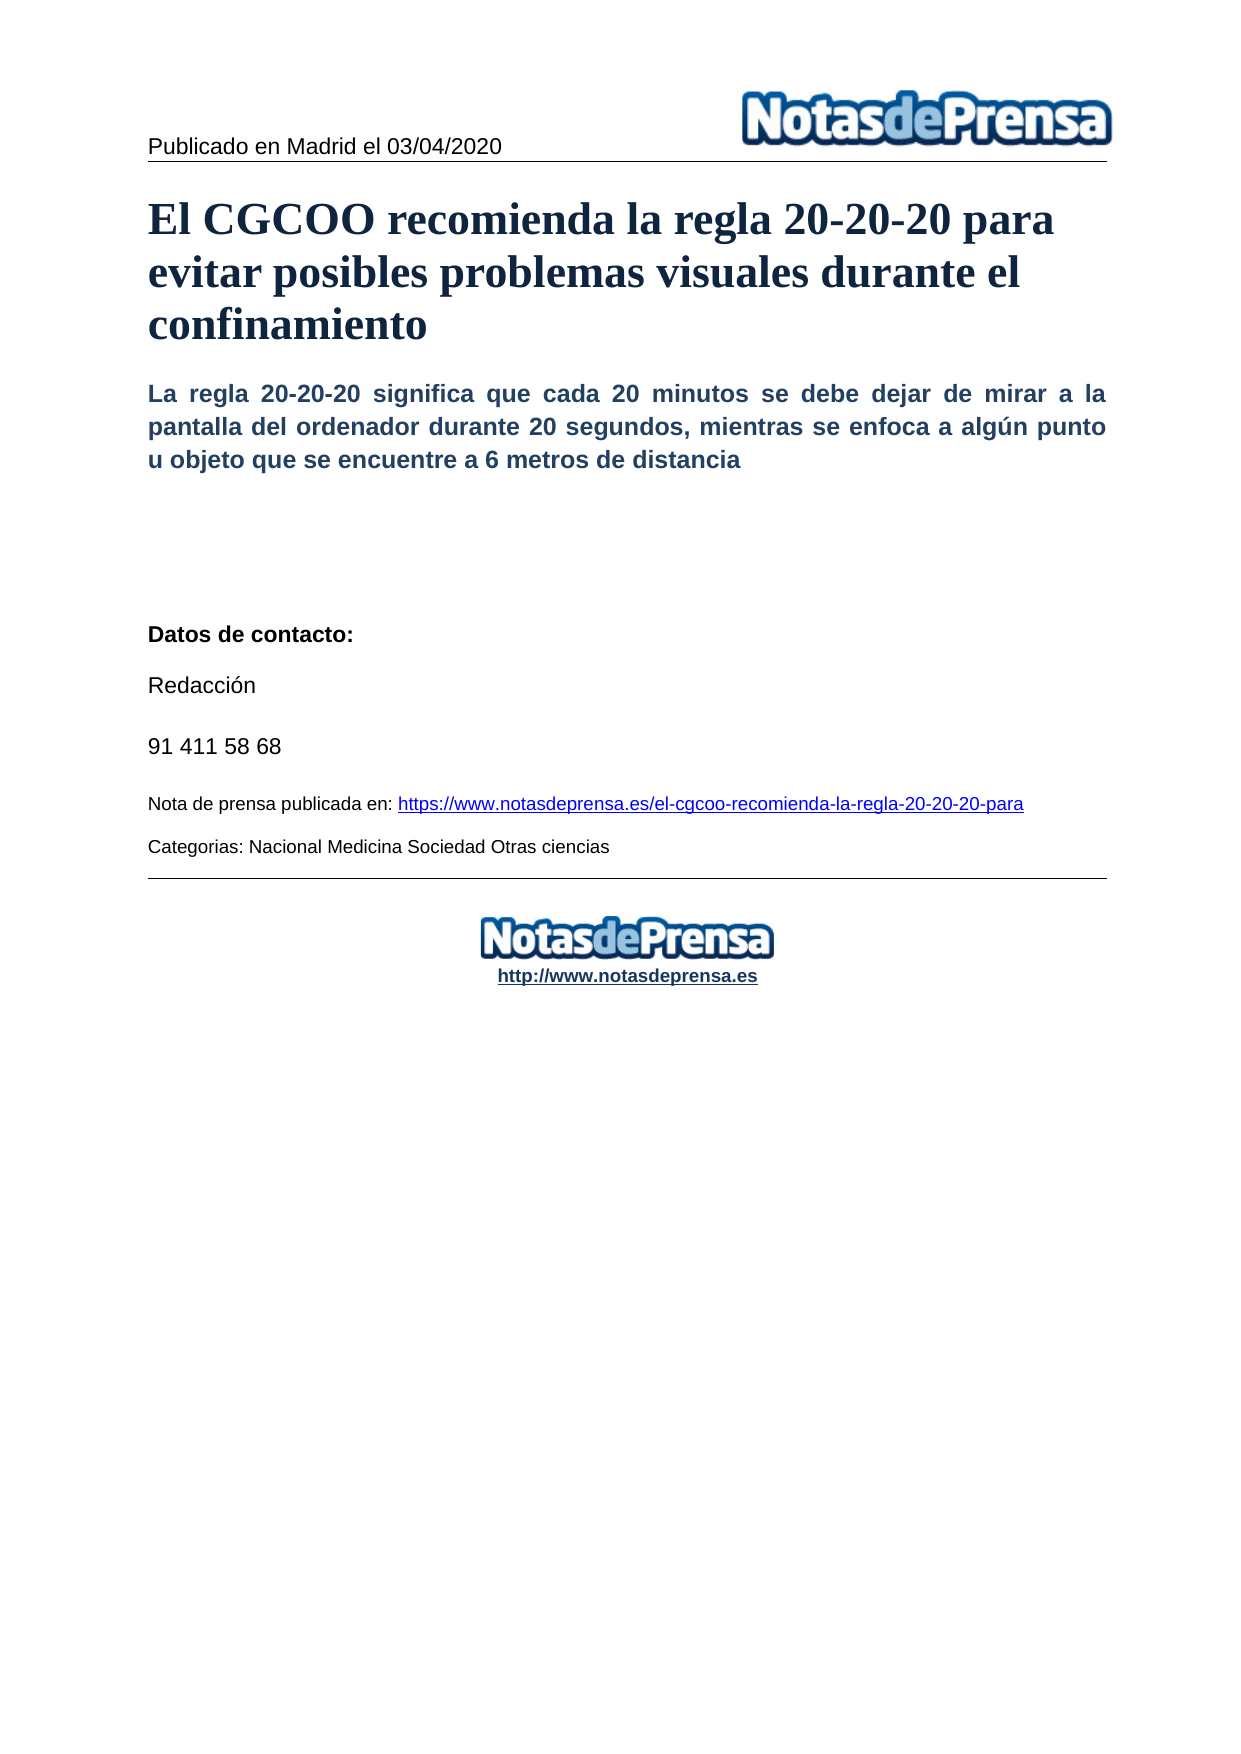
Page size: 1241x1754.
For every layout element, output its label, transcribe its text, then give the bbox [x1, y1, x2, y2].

subtitle El CGCOO recomienda la regla 20-20-20 para evitar posibles problemas visuales durante el confinamiento [148, 192, 1107, 350]
text Redacción [148, 672, 1063, 698]
subtitle La regla 20-20-20 significa que cada 20 minutos se debe dejar de mirar a la pantalla del ordenador durante 20 segundos, mientras se enfoca a algún punto u objeto que se encuentre a 6 metros de distancia [148, 379, 1107, 474]
picture [742, 90, 1113, 148]
picture [480, 915, 775, 961]
text 91 411 58 68 [148, 733, 1063, 759]
text Publicado en Madrid el 03/04/2020 [148, 133, 1107, 161]
text Nota de prensa publicada en: https://www.notasdeprensa.es/el-cgcoo-recomienda-la-regla-20-20-20-para [148, 793, 1107, 814]
text Datos de contacto: [148, 621, 1107, 647]
text Categorias: Nacional Medicina Sociedad Otras ciencias [148, 835, 1107, 857]
text http://www.notasdeprensa.es [148, 965, 1107, 986]
